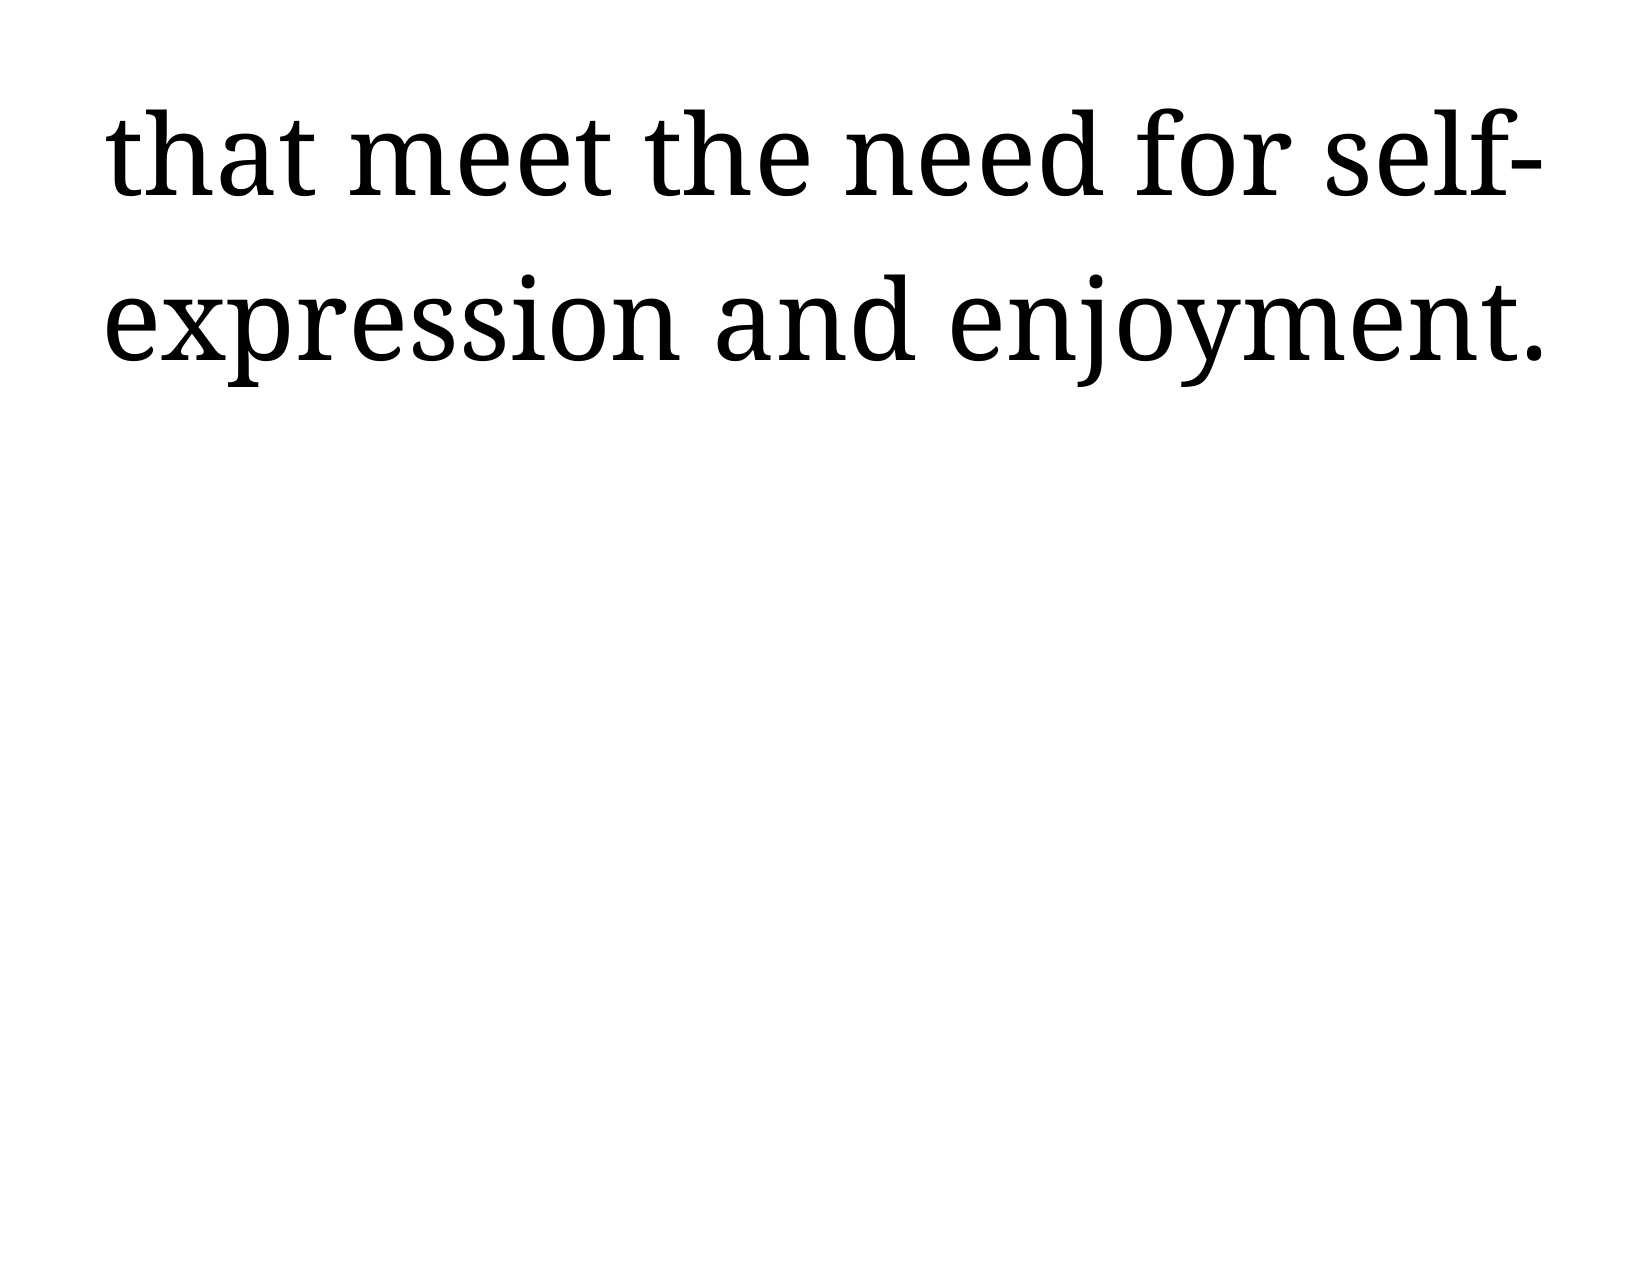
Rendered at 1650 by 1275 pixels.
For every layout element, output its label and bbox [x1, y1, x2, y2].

text [75, 75, 1575, 394]
